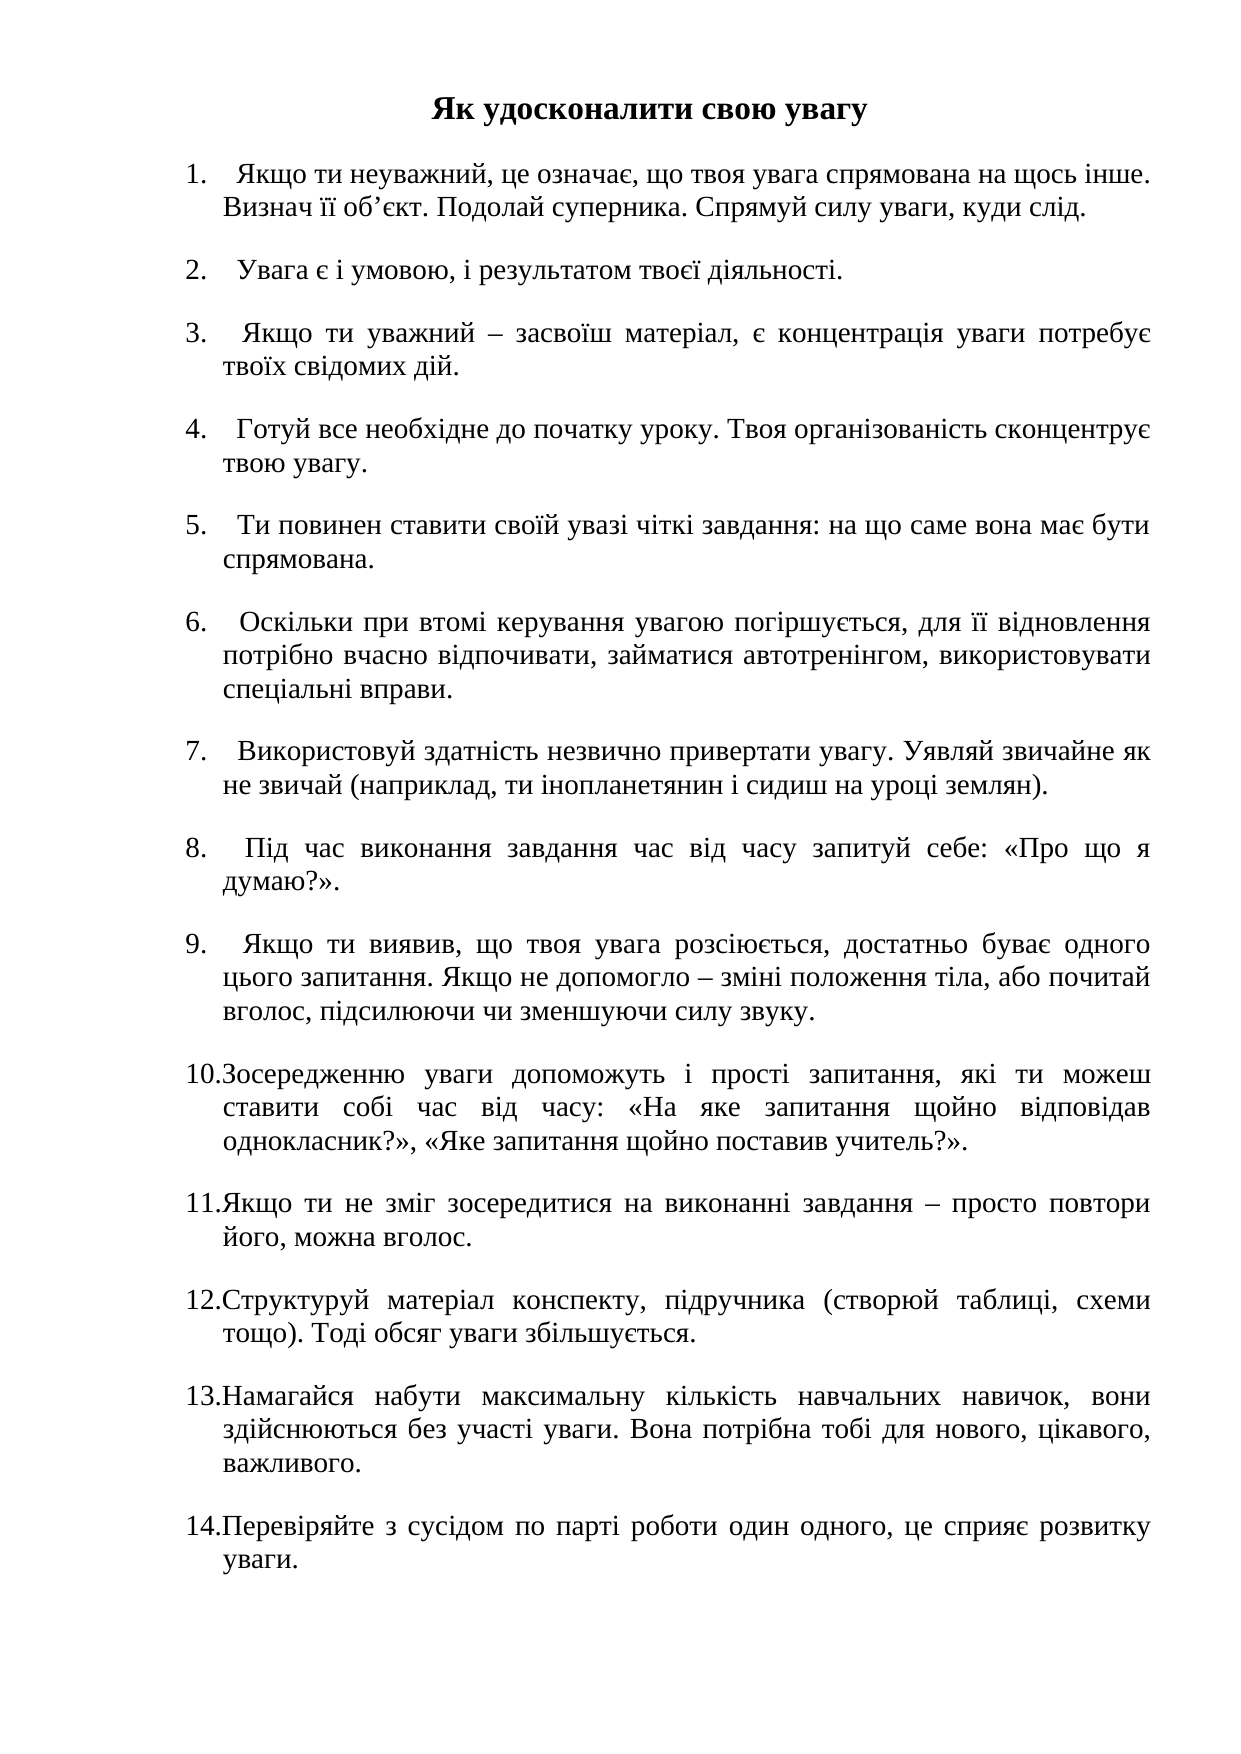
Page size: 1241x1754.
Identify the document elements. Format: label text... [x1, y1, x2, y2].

text 13.Намагайся набути максимальну кількість навчальних навичок, вони здійснюються без участі уваги. Вона потрібна тобі для нового, цікавого, важливого. [185, 1378, 1152, 1479]
text 4. Готуй все необхідне до початку уроку. Твоя організованість сконцентрує твою увагу. [185, 411, 1152, 478]
text 9. Якщо ти виявив, що твоя увага розсіюється, достатньо буває одного цього запитання. Якщо не допомогло – зміні положення тіла, або почитай вголос, підсилюючи чи зменшуючи силу звуку. [185, 926, 1152, 1027]
text 3. Якщо ти уважний – засвоїш матеріал, є концентрація уваги потребує твоїх свідомих дій. [185, 315, 1152, 382]
text 10.Зосередженню уваги допоможуть і прості запитання, які ти можеш ставити собі час від часу: «На яке запитання щойно відповідав однокласник?», «Яке запитання щойно поставив учитель?». [185, 1056, 1152, 1156]
text 6. Оскільки при втомі керування увагою погіршується, для її відновлення потрібно вчасно відпочивати, займатися автотренінгом, використовувати спеціальні вправи. [185, 604, 1152, 704]
text 12.Структуруй матеріал конспекту, підручника (створюй таблиці, схеми тощо). Тоді обсяг уваги збільшується. [185, 1282, 1152, 1349]
text 2. Увага є і умовою, і результатом твоєї діяльності. [185, 252, 1152, 286]
text Як удосконалити свою увагу [148, 88, 1152, 127]
text 14.Перевіряйте з сусідом по парті роботи один одного, це сприяє розвитку уваги. [185, 1508, 1152, 1575]
text 11.Якщо ти не зміг зосередитися на виконанні завдання – просто повтори його, можна вголос. [185, 1186, 1152, 1253]
text 1. Якщо ти неуважний, це означає, що твоя увага спрямована на щось інше. Визнач її об’єкт. Подолай суперника. Спрямуй силу уваги, куди слід. [185, 156, 1152, 223]
text 5. Ти повинен ставити своїй увазі чіткі завдання: на що саме вона має бути спрямована. [185, 507, 1152, 574]
text 7. Використовуй здатність незвично привертати увагу. Уявляй звичайне як не звичай (наприклад, ти інопланетянин і сидиш на уроці землян). [185, 733, 1152, 801]
text 8. Під час виконання завдання час від часу запитуй себе: «Про що я думаю?». [185, 830, 1152, 897]
